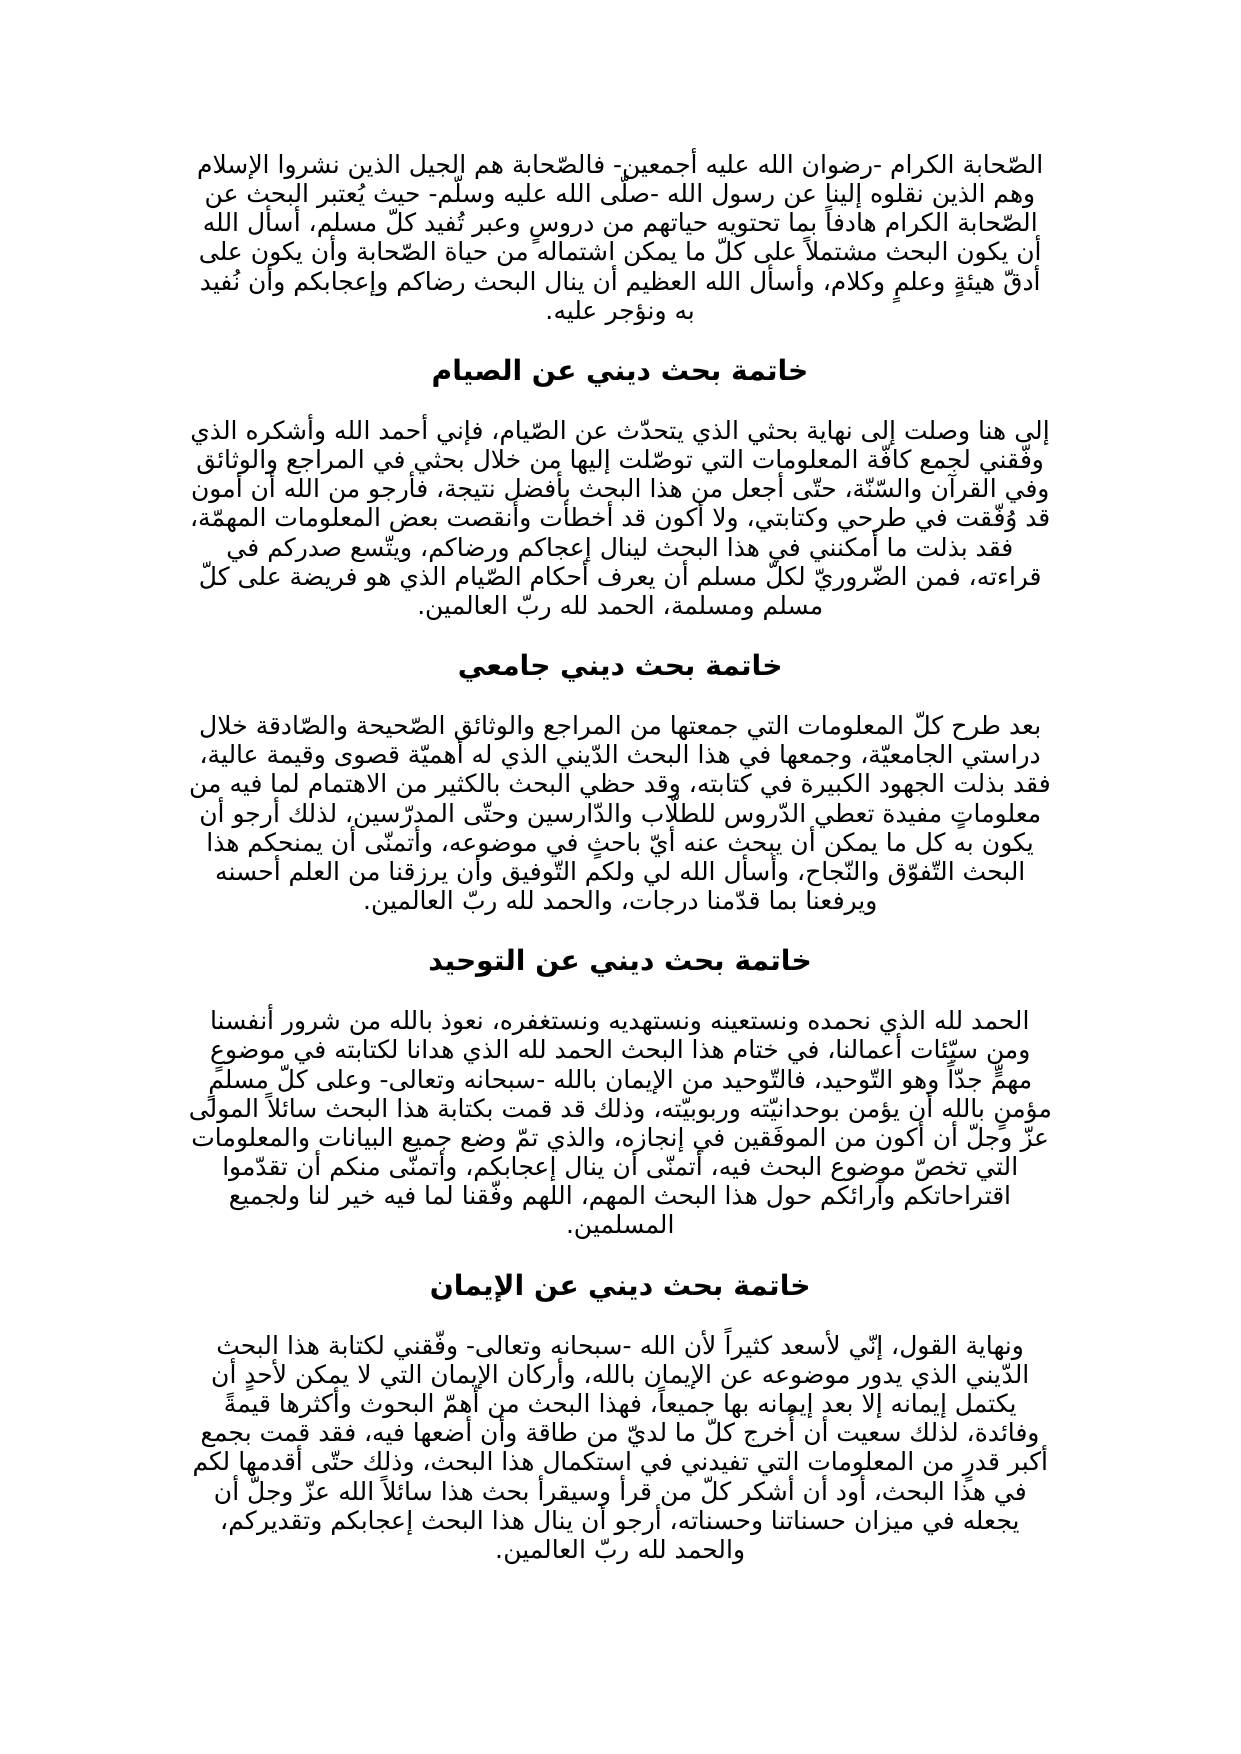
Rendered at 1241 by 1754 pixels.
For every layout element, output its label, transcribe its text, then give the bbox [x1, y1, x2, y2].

text خاتمة بحث ديني جامعي [187, 649, 1053, 682]
text ونهاية القول، إنّي لأسعد كثيراً لأن الله -سبحانه وتعالى- وفّقني لكتابة هذا البحث الدّيني الذي يدور موضوعه عن الإيمان بالله، وأركان الإيمان التي لا يمكن لأحدٍ أن يكتمل إيمانه إلا بعد إيمانه بها جميعاً، فهذا البحث من أهمّ البحوث وأكثرها قيمةً وفائدة، لذلك سعيت أن أُخرج كلّ ما لديّ من طاقة وأن أضعها فيه، فقد قمت بجمع أكبر قدرٍ من المعلومات التي تفيدني في استكمال هذا البحث، وذلك حتّى أقدمها لكم في هذا البحث، أود أن أشكر كلّ من قرأ وسيقرأ بحث هذا سائلاً الله عزّ وجلّ أن يجعله في ميزان حسناتنا وحسناته، أرجو أن ينال هذا البحث إعجابكم وتقديركم، والحمد لله ربّ العالمين. [187, 1331, 1053, 1564]
text بعد طرح كلّ المعلومات التي جمعتها من المراجع والوثائق الصّحيحة والصّادقة خلال دراستي الجامعيّة، وجمعها في هذا البحث الدّيني الذي له أهميّة قصوى وقيمة عالية، فقد بذلت الجهود الكبيرة في كتابته، وقد حظي البحث بالكثير من الاهتمام لما فيه من معلوماتٍ مفيدة تعطي الدّروس للطلّاب والدّارسين وحتّى المدرّسين، لذلك أرجو أن يكون به كل ما يمكن أن يبحث عنه أيّ باحثٍ في موضوعه، وأتمنّى أن يمنحكم هذا البحث التّفوّق والنّجاح، وأسأل الله لي ولكم التّوفيق وأن يرزقنا من العلم أحسنه ويرفعنا بما قدّمنا درجات، والحمد لله ربّ العالمين. [187, 711, 1053, 915]
text خاتمة بحث ديني عن التوحيد [187, 944, 1053, 977]
text خاتمة بحث ديني عن الإيمان [187, 1269, 1053, 1302]
text إلى هنا وصلت إلى نهاية بحثي الذي يتحدّث عن الصّيام، فإني أحمد الله وأشكره الذي وفّقني لجمع كافّة المعلومات التي توصّلت إليها من خلال بحثي في المراجع والوثائق وفي القرآن والسّنّة، حتّى أجعل من هذا البحث بأفضل نتيجة، فأرجو من الله أن أمون قد وُفّقت في طرحي وكتابتي، ولا أكون قد أخطأت وأنقصت بعض المعلومات المهمّة، فقد بذلت ما أمكنني في هذا البحث لينال إعجاكم ورضاكم، ويتّسع صدركم في قراءته، فمن الضّروريّ لكلّ مسلم أن يعرف أحكام الصّيام الذي هو فريضة على كلّ مسلم ومسلمة، الحمد لله ربّ العالمين. [187, 416, 1053, 620]
text خاتمة بحث ديني عن الصيام [187, 354, 1053, 387]
text الحمد لله الذي نحمده ونستعينه ونستهديه ونستغفره، نعوذ بالله من شرور أنفسنا ومن سيّئات أعمالنا، في ختام هذا البحث الحمد لله الذي هدانا لكتابته في موضوعٍ مهمٍّ جدّاً وهو التّوحيد، فالتّوحيد من الإيمان بالله -سبحانه وتعالى- وعلى كلّ مسلمٍ مؤمنٍ بالله أن يؤمن بوحدانيّته وربوبيّته، وذلك قد قمت بكتابة هذا البحث سائلاً المولى عزّ وجلّ أن أكون من الموفَقين في إنجازه، والذي تمّ وضع جميع البيانات والمعلومات التي تخصّ موضوع البحث فيه، أتمنّى أن ينال إعجابكم، وأتمنّى منكم أن تقدّموا اقتراحاتكم وآرائكم حول هذا البحث المهم، اللهم وفّقنا لما فيه خير لنا ولجميع المسلمين. [187, 1006, 1053, 1240]
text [187, 150, 1053, 325]
